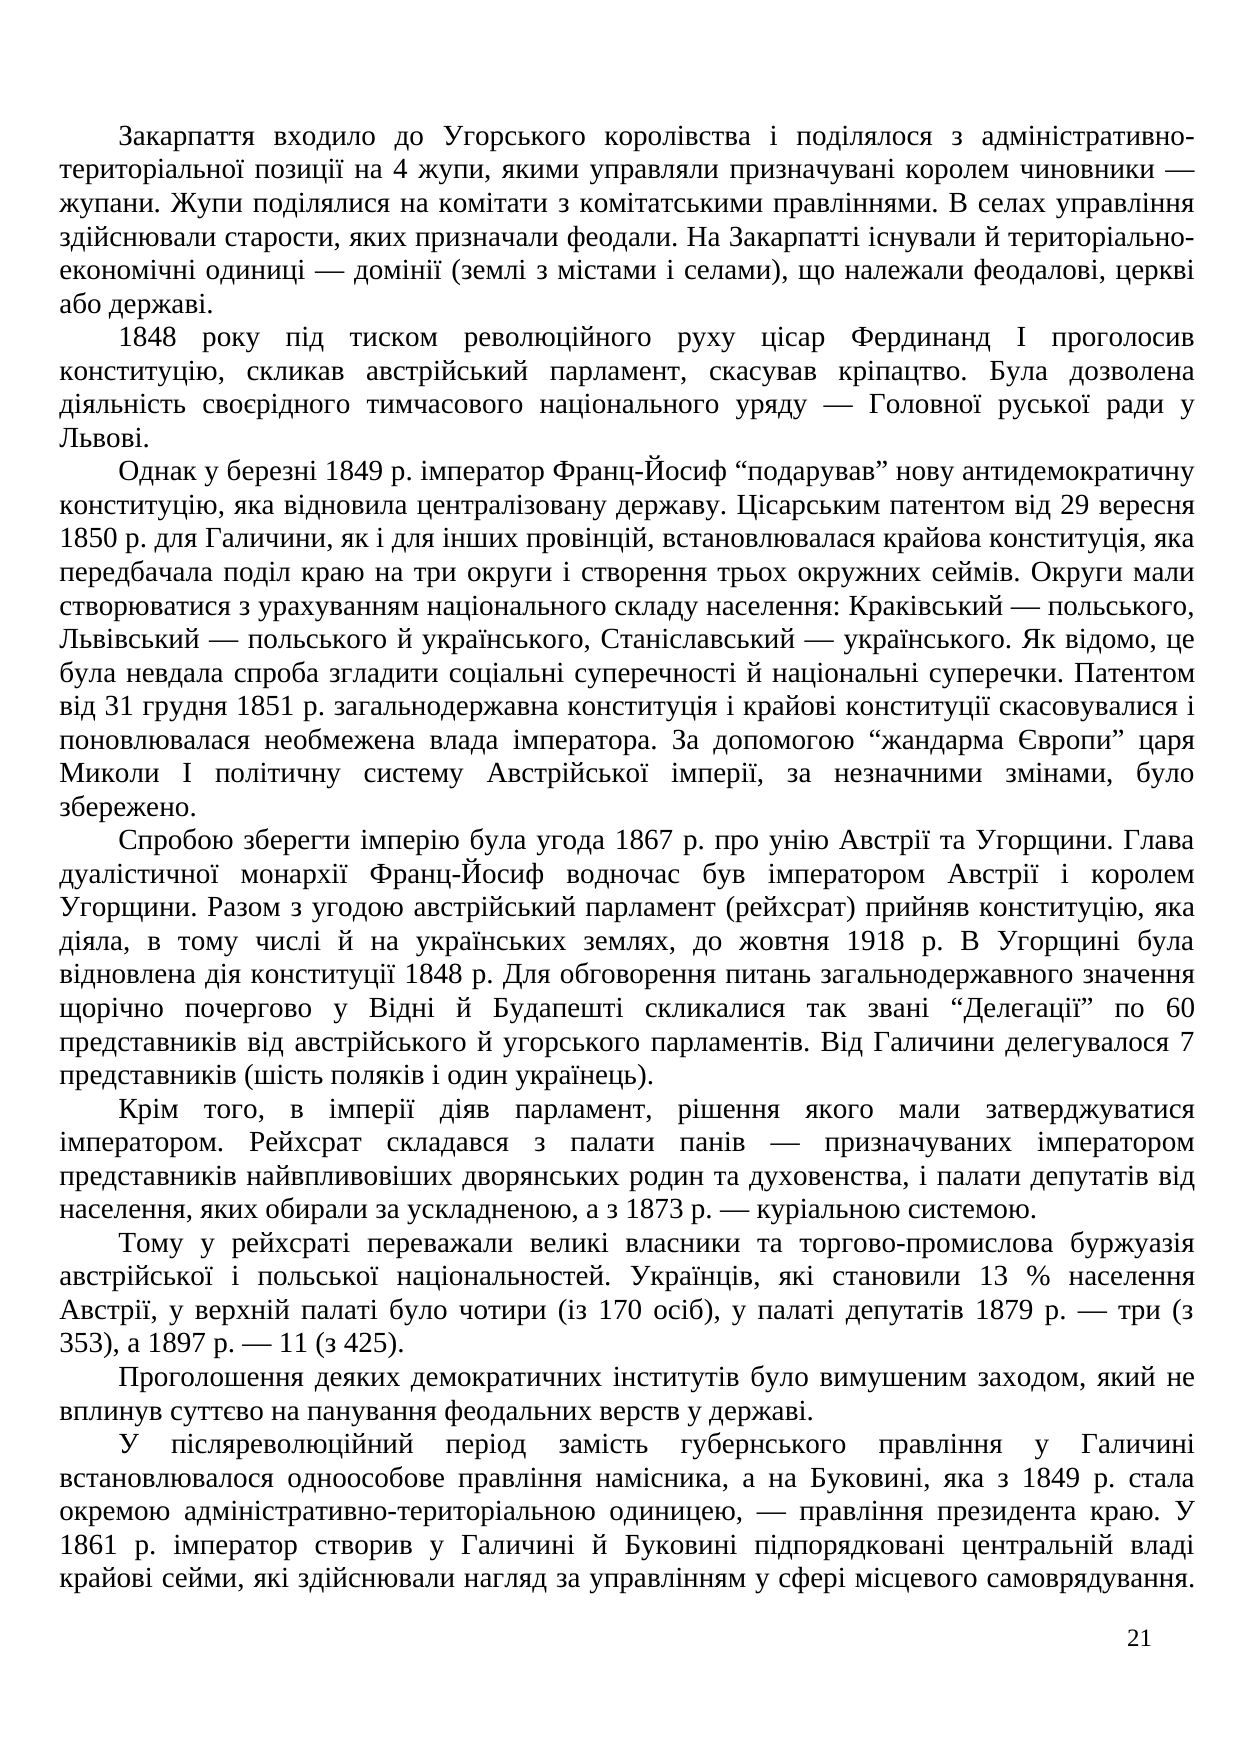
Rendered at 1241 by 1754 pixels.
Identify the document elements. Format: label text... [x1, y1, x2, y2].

text Спробою зберегти імперію була угода 1867 р. про унію Австрії та Угорщини. Глава дуалістичної монархії Франц-Йосиф водночас був імператором Австрії і королем Угорщини. Разом з угодою австрійський парламент (рейхсрат) прийняв конституцію, яка діяла, в тому числі й на українських землях, до жовтня 1918 р. В Угорщині була відновлена дія конституції 1848 р. Для обговорення питань загальнодержавного значення щорічно почергово у Відні й Будапешті скликалися так звані “Делегації” по 60 представників від австрійського й угорського парламентів. Від Галичини делегувалося 7 представників (шість поляків і один українець). [59, 822, 1196, 1091]
text Закарпаття входило до Угорського королівства і поділялося з адміністративно-територіальної позиції на 4 жупи, якими управляли призначувані королем чиновники — жупани. Жупи поділялися на комітати з комітатськими правліннями. В селах управління здійснювали старости, яких призначали феодали. На Закарпатті існували й територіально-економічні одиниці — домінії (землі з містами і селами), що належали феодалові, церкві або державі. [59, 118, 1196, 319]
text Тому у рейхсраті переважали великі власники та торгово-промислова буржуазія австрійської і польської національностей. Українців, які становили 13 % населення Австрії, у верхній палаті було чотири (із 170 осіб), у палаті депутатів 1879 р. — три (з 353), а 1897 р. — 11 (з 425). [59, 1225, 1196, 1359]
text Крім того, в імперії діяв парламент, рішення якого мали затверджуватися імператором. Рейхсрат складався з палати панів — призначуваних імператором представників найвпливовіших дворянських родин та духовенства, і палати депутатів від населення, яких обирали за ускладненою, а з 1873 р. — куріальною системою. [59, 1091, 1196, 1225]
text Однак у березні 1849 р. імператор Франц-Йосиф “подарував” нову антидемократичну конституцію, яка відновила централізовану державу. Цісарським патентом від 29 вересня 1850 р. для Галичини, як і для інших провінцій, встановлювалася крайова конституція, яка передбачала поділ краю на три округи і створення трьох окружних сеймів. Округи мали створюватися з урахуванням національного складу населення: Краківський — польського, Львівський — польського й українського, Станіславський — українського. Як відомо, це була невдала спроба згладити соціальні суперечності й національні суперечки. Патентом від 31 грудня 1851 р. загальнодержавна конституція і крайові конституції скасовувалися і поновлювалася необмежена влада імператора. За допомогою “жандарма Європи” царя Миколи І політичну систему Австрійської імперії, за незначними змінами, було збережено. [59, 453, 1196, 822]
text Проголошення деяких демократичних інститутів було вимушеним заходом, який не вплинув суттєво на панування феодальних верств у державі. [59, 1359, 1196, 1426]
text 1848 року під тиском революційного руху цісар Фердинанд І проголосив конституцію, скликав австрійський парламент, скасував кріпацтво. Була дозволена діяльність своєрідного тимчасового національного уряду — Головної руської ради у Львові. [59, 319, 1196, 453]
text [59, 1426, 1196, 1594]
